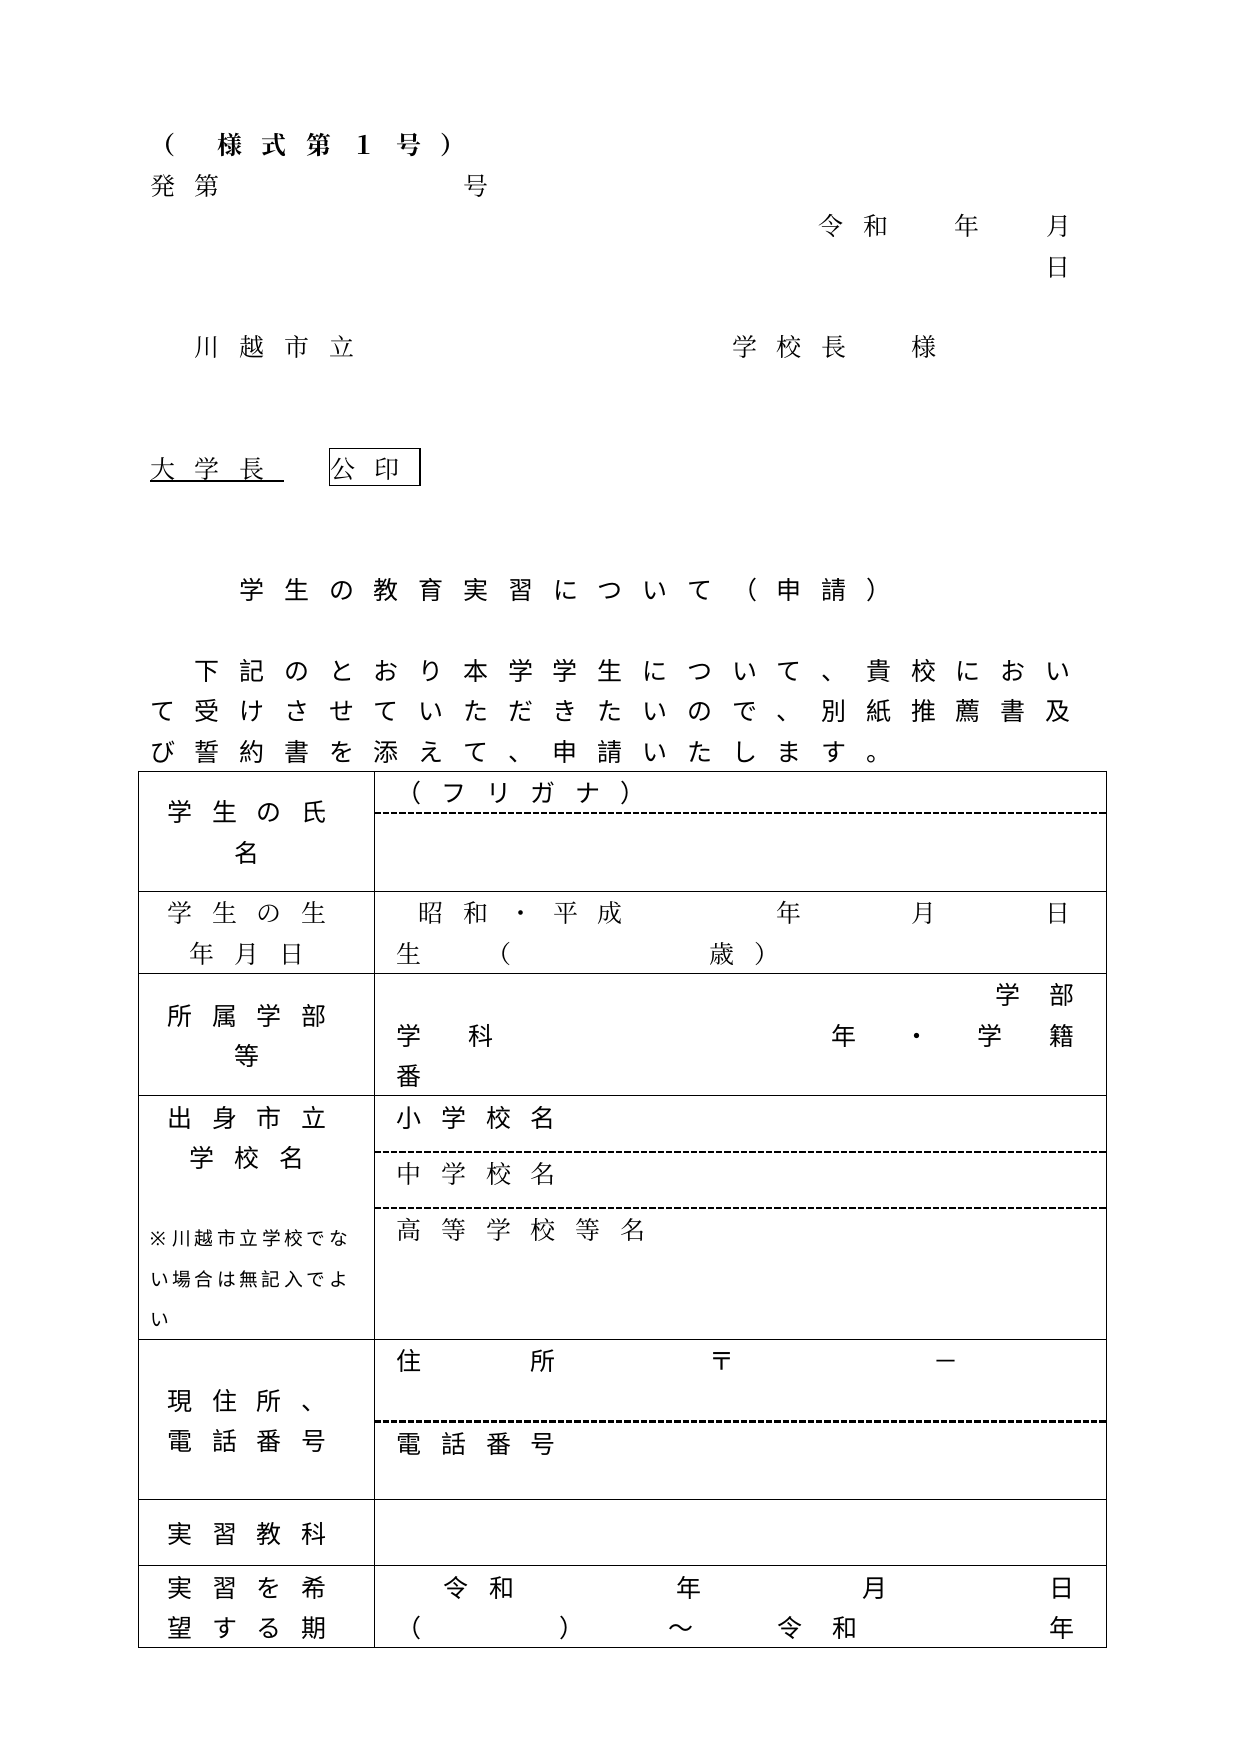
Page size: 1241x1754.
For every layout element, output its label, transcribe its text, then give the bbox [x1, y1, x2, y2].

text 川越市立 学校長 様 [150, 326, 1090, 366]
table_cell 所属学部等 [139, 974, 374, 1095]
table_cell [375, 1500, 1106, 1565]
table_header 学生の氏名 [139, 772, 374, 891]
table_cell 高等学校等名 [375, 1207, 1106, 1338]
table_cell 実習を希望する期間 [139, 1566, 374, 1647]
text （ 様式第１号） 発第 号 [150, 124, 1086, 205]
table_cell 出身市立学校名 ※川越市立学校でない場合は無記入でよい [139, 1096, 374, 1338]
table_cell 学部 学科 年・学籍 番 [375, 974, 1106, 1095]
text 下記のとおり本学学生について、貴校において受けさせていただきたいので、別紙推薦書及び誓約書を添えて、申請いたします。 [150, 649, 1090, 771]
table_cell 小学校名 [375, 1096, 1106, 1151]
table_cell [375, 1566, 1106, 1647]
table_header （フリガナ） [375, 772, 1106, 812]
table_cell [375, 812, 1106, 891]
table_cell 昭和・平成 年 月 日生 （ 歳） [375, 892, 1106, 973]
table_cell 電話番号 [375, 1420, 1106, 1499]
text 学生の教育実習について（申請） [150, 568, 1090, 609]
table_cell 学生の生年月日 [139, 892, 374, 973]
table_cell 中学校名 [375, 1151, 1106, 1207]
table_cell 実習教科 [139, 1500, 374, 1565]
table_cell 住 所 〒 － [375, 1340, 1106, 1420]
text 令和 年 月 日 [150, 205, 1090, 286]
text 大学長 公印 [150, 407, 1090, 488]
table_cell 現住所、電話番号 [139, 1340, 374, 1499]
